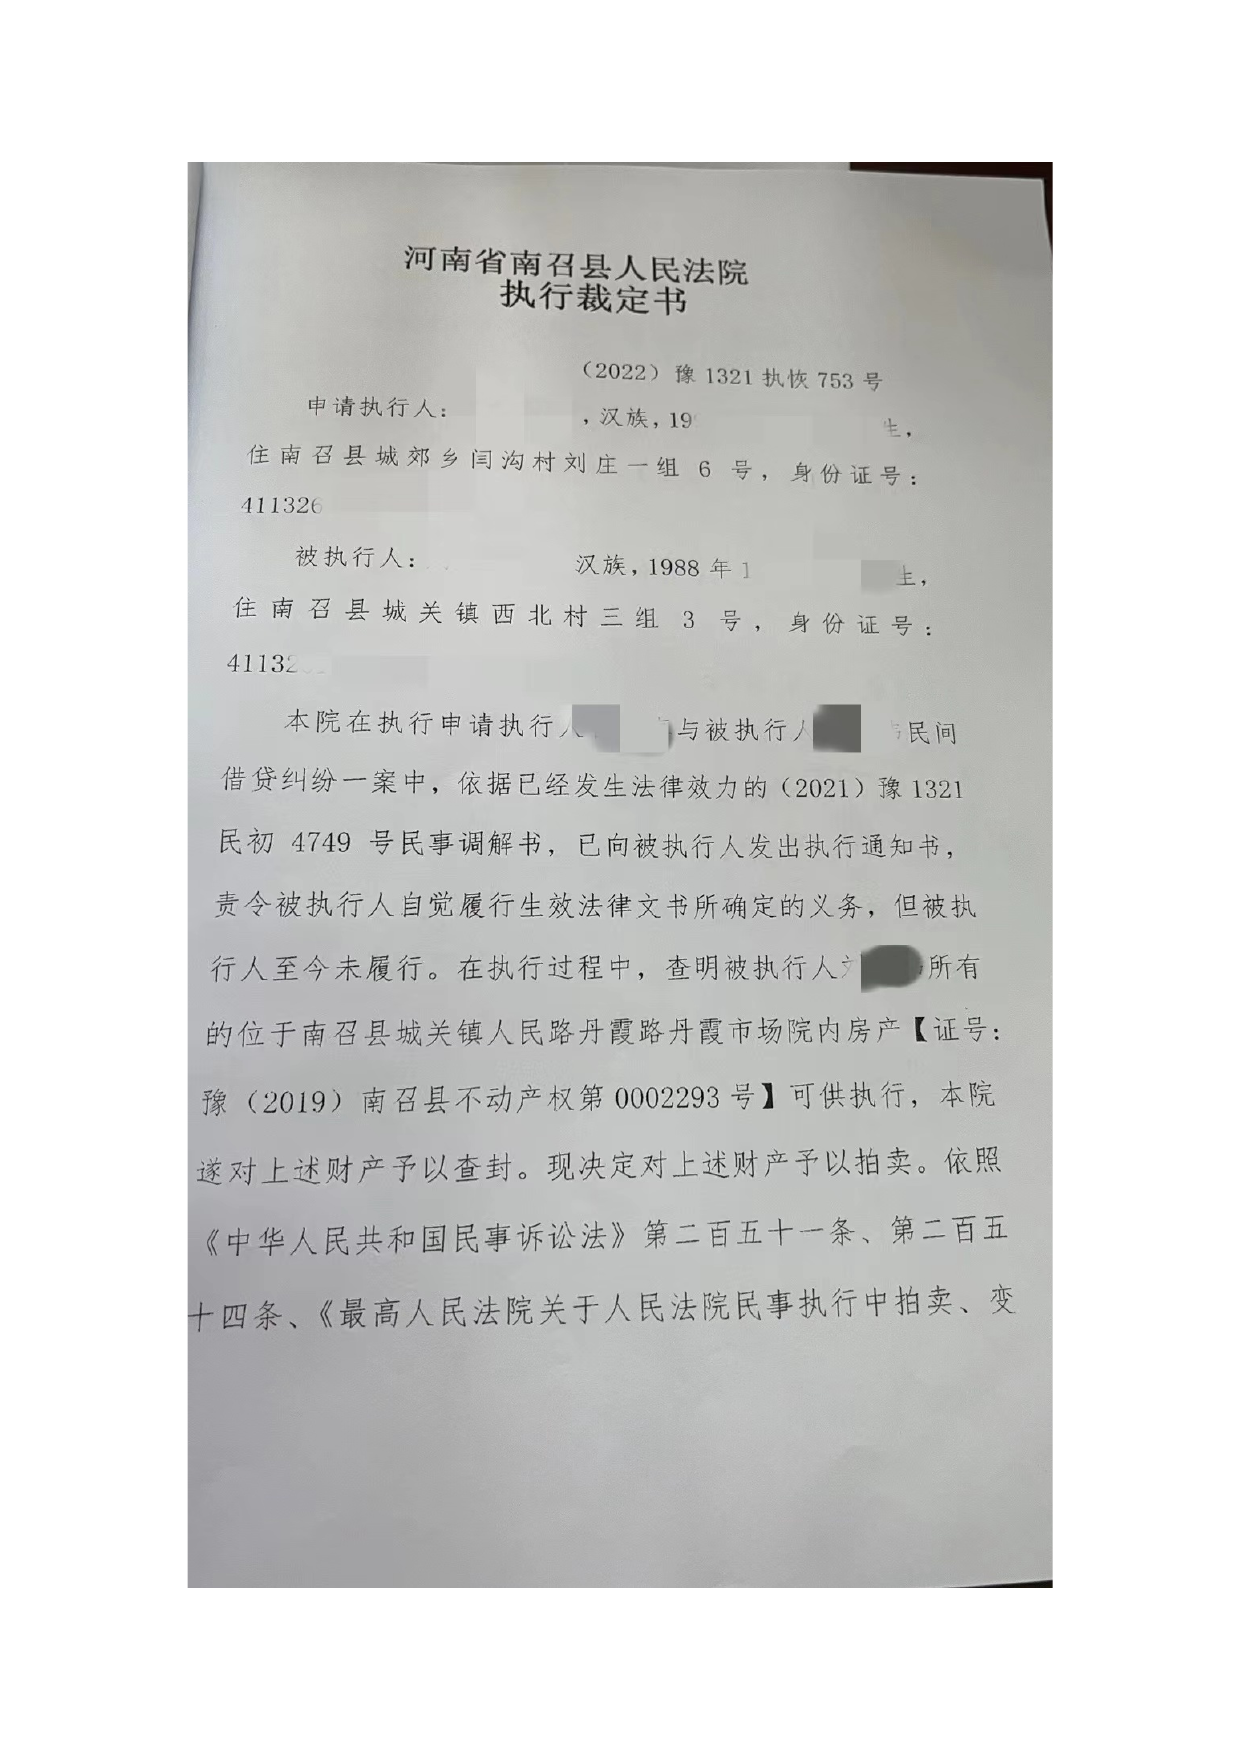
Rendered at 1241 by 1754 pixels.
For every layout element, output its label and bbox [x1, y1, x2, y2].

picture [187, 162, 1053, 1588]
